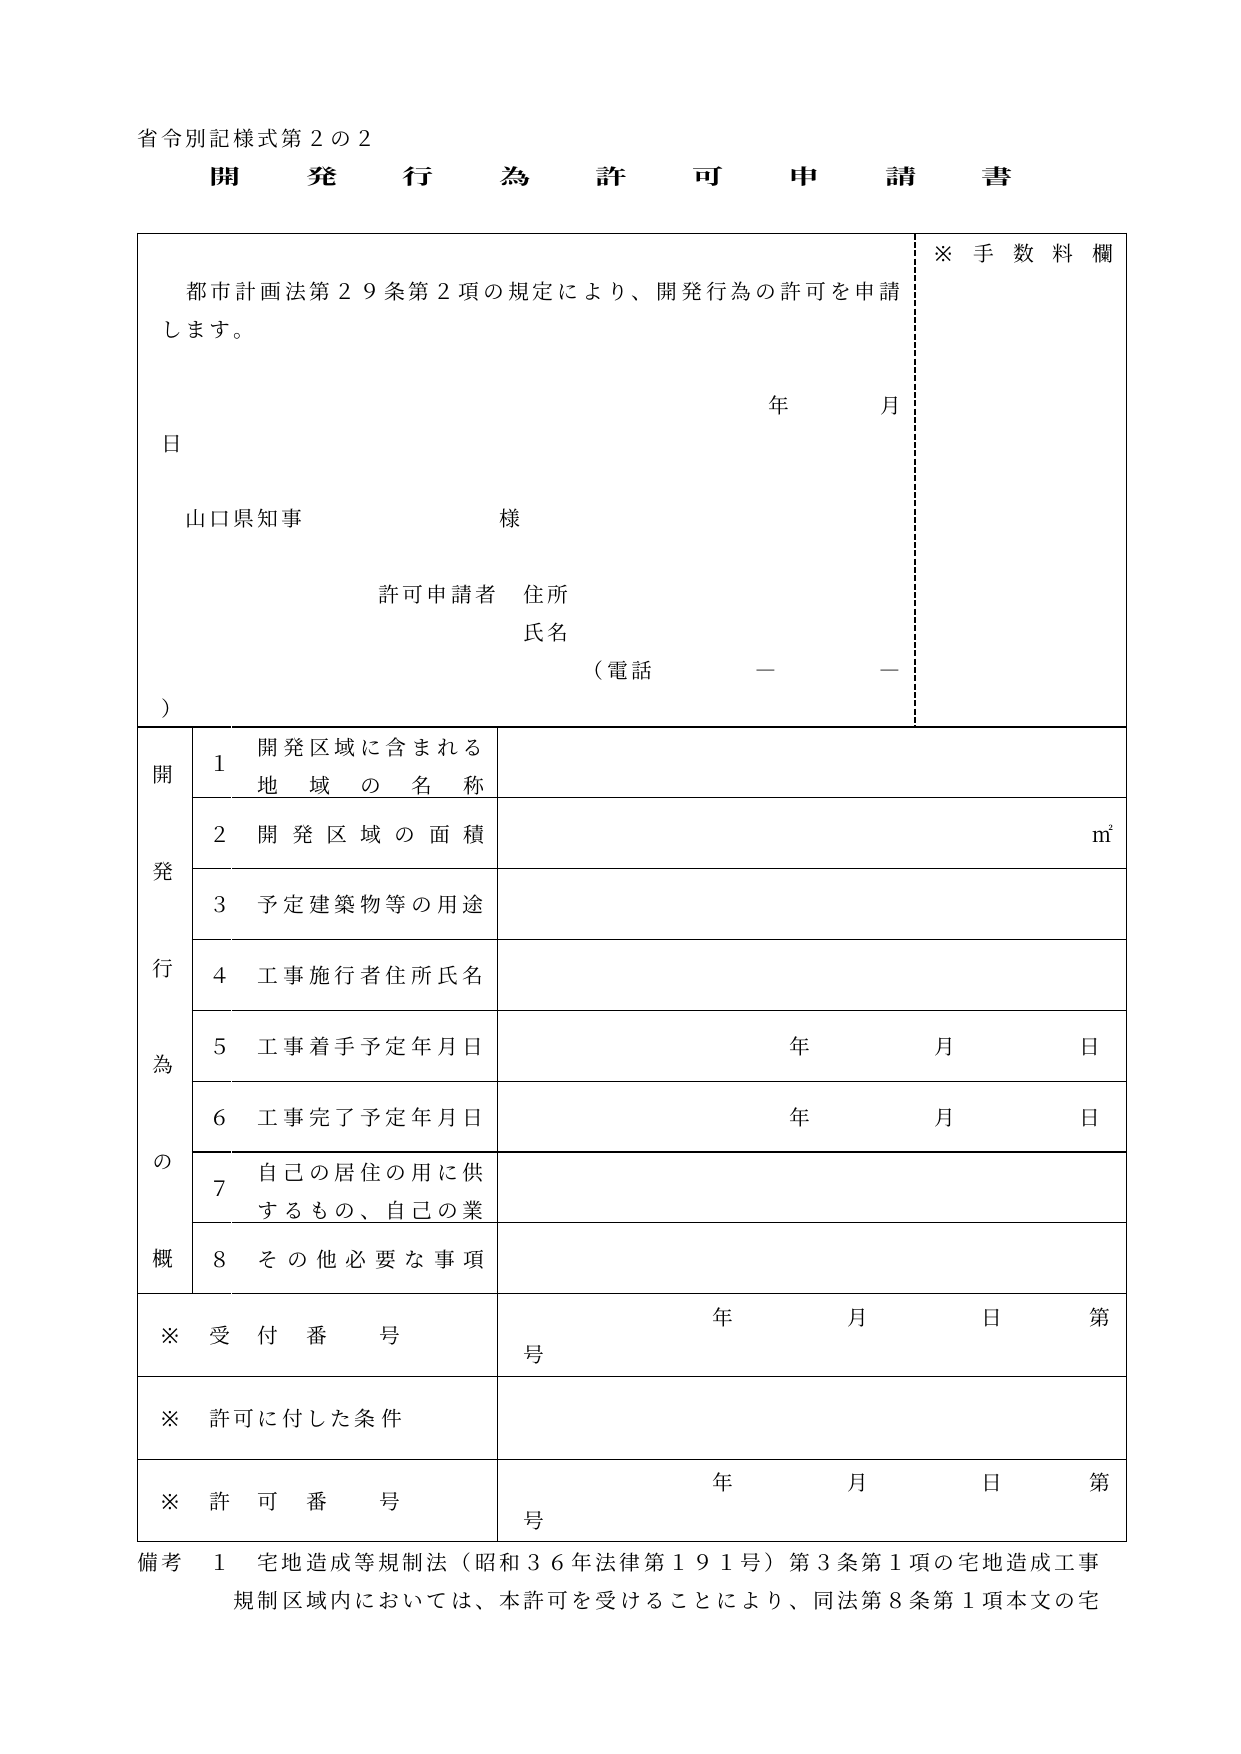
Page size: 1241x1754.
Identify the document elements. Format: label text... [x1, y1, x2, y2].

table_cell 年 月 日 第 号 [498, 1294, 1126, 1376]
table_cell 年 月 日 [498, 1082, 1126, 1151]
table_header 都市計画法第２９条第２項の規定により、開発行為の許可を申請します。 年 月 日 山口県知事 様 許可申請者 住所 氏名 （電話 ― ― ） [138, 234, 915, 726]
table_cell ※ 許可番号 [138, 1460, 497, 1541]
table_cell [498, 1377, 1126, 1458]
table_cell 開 発 行 為 の 概 要 [138, 728, 192, 1293]
table_cell 開発区域に含まれる地域の名称 [232, 728, 497, 797]
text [137, 1542, 1103, 1618]
table_cell 工事施行者住所氏名 [232, 940, 497, 1010]
table_cell その他必要な事項 [232, 1223, 497, 1293]
table_cell 年 月 日 第 号 [498, 1460, 1126, 1541]
table_cell １ [193, 728, 231, 797]
table_cell 工事着手予定年月日 [232, 1011, 497, 1081]
table_cell ２ [193, 798, 231, 868]
table_cell ７ [193, 1153, 231, 1222]
text 開 発 行 為 許 可 申 請 書 [137, 157, 1103, 194]
table_cell ※ 受付番号 [138, 1294, 497, 1376]
table_cell ４ [193, 940, 231, 1010]
table_cell [498, 728, 1126, 797]
table_cell 開発区域の面積 [232, 798, 497, 868]
table_cell 年 月 日 [498, 1011, 1126, 1081]
table_cell 予定建築物等の用途 [232, 869, 497, 939]
table_cell ３ [193, 869, 231, 939]
table_cell ㎡ [498, 798, 1126, 868]
table_cell [498, 1153, 1126, 1222]
table_cell ※ 許可に付した条件 [138, 1377, 497, 1458]
text 省令別記様式第２の２ [137, 119, 1103, 157]
table_cell [498, 1223, 1126, 1293]
table_cell 自己の居住の用に供するもの、自己の業務の用に供するもの、その他のものの別 [232, 1153, 497, 1222]
table_cell ６ [193, 1082, 231, 1151]
table_cell ５ [193, 1011, 231, 1081]
table_cell 工事完了予定年月日 [232, 1082, 497, 1151]
table_header ※手数料欄 [915, 234, 1126, 726]
table_cell ８ [193, 1223, 231, 1293]
table_cell [498, 869, 1126, 939]
table_cell [498, 940, 1126, 1010]
